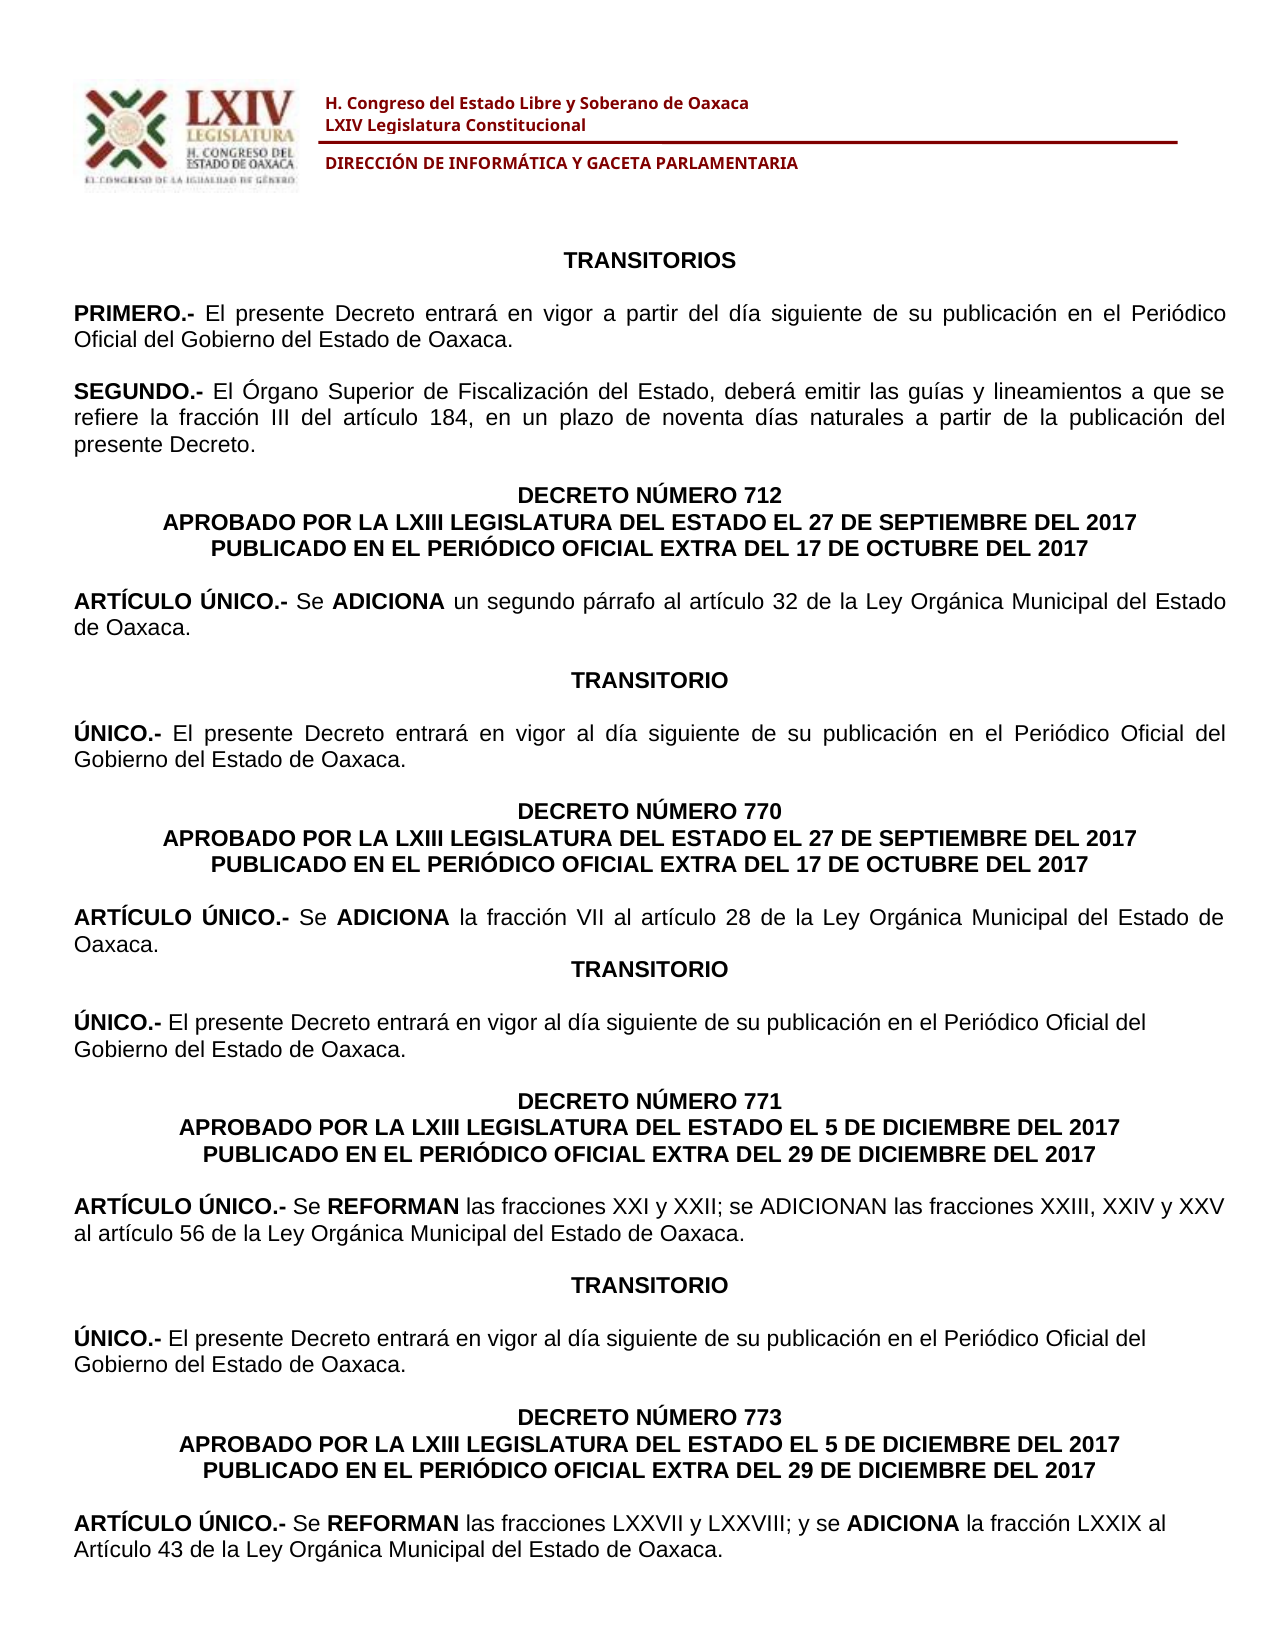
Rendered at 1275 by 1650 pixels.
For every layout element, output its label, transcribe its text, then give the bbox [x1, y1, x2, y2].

text ÚNICO.- El presente Decreto entrará en vigor al día siguiente de su publicación en el Periódico Oficial del Gobierno del Estado de Oaxaca. [74, 1325, 1237, 1378]
subtitle TRANSITORIO [62, 957, 1237, 983]
subtitle DECRETO NÚMERO 773 [62, 1404, 1237, 1431]
text ARTÍCULO ÚNICO.- Se ADICIONA la fracción VII al artículo 28 de la Ley Orgánica Municipal del Estado de Oaxaca. [74, 904, 1225, 957]
text APROBADO POR LA LXIII LEGISLATURA DEL ESTADO EL 27 DE SEPTIEMBRE DEL 2017 PUBLICADO EN EL PERIÓDICO OFICIAL EXTRA DEL 17 DE OCTUBRE DEL 2017 [162, 825, 1138, 878]
text PRIMERO.- El presente Decreto entrará en vigor a partir del día siguiente de su publicación en el Periódico Oficial del Gobierno del Estado de Oaxaca. [74, 299, 1226, 352]
subtitle DECRETO NÚMERO 770 [62, 799, 1237, 825]
picture [72, 79, 301, 193]
subtitle TRANSITORIO [62, 1272, 1237, 1299]
text APROBADO POR LA LXIII LEGISLATURA DEL ESTADO EL 27 DE SEPTIEMBRE DEL 2017 PUBLICADO EN EL PERIÓDICO OFICIAL EXTRA DEL 17 DE OCTUBRE DEL 2017 [162, 509, 1138, 562]
text ÚNICO.- El presente Decreto entrará en vigor al día siguiente de su publicación en el Periódico Oficial del Gobierno del Estado de Oaxaca. [74, 1009, 1237, 1062]
text ARTÍCULO ÚNICO.- Se ADICIONA un segundo párrafo al artículo 32 de la Ley Orgánica Municipal del Estado de Oaxaca. [74, 588, 1226, 641]
text APROBADO POR LA LXIII LEGISLATURA DEL ESTADO EL 5 DE DICIEMBRE DEL 2017 PUBLICADO EN EL PERIÓDICO OFICIAL EXTRA DEL 29 DE DICIEMBRE DEL 2017 [161, 1431, 1138, 1483]
subtitle TRANSITORIO [62, 667, 1237, 693]
subtitle DECRETO NÚMERO 712 [62, 483, 1237, 509]
subtitle DECRETO NÚMERO 771 [62, 1088, 1237, 1114]
text APROBADO POR LA LXIII LEGISLATURA DEL ESTADO EL 5 DE DICIEMBRE DEL 2017 PUBLICADO EN EL PERIÓDICO OFICIAL EXTRA DEL 29 DE DICIEMBRE DEL 2017 [161, 1114, 1138, 1167]
text ARTÍCULO ÚNICO.- Se REFORMAN las fracciones XXI y XXII; se ADICIONAN las fracciones XXIII, XXIV y XXV al artículo 56 de la Ley Orgánica Municipal del Estado de Oaxaca. [74, 1193, 1227, 1246]
text SEGUNDO.- El Órgano Superior de Fiscalización del Estado, deberá emitir las guías y lineamientos a que se refiere la fracción III del artículo 184, en un plazo de noventa días naturales a partir de la publicación del presente Decreto. [74, 378, 1226, 457]
text ÚNICO.- El presente Decreto entrará en vigor al día siguiente de su publicación en el Periódico Oficial del Gobierno del Estado de Oaxaca. [74, 719, 1226, 772]
text ARTÍCULO ÚNICO.- Se REFORMAN las fracciones LXXVII y LXXVIII; y se ADICIONA la fracción LXXIX al Artículo 43 de la Ley Orgánica Municipal del Estado de Oaxaca. [74, 1510, 1237, 1562]
subtitle TRANSITORIOS [62, 247, 1237, 273]
